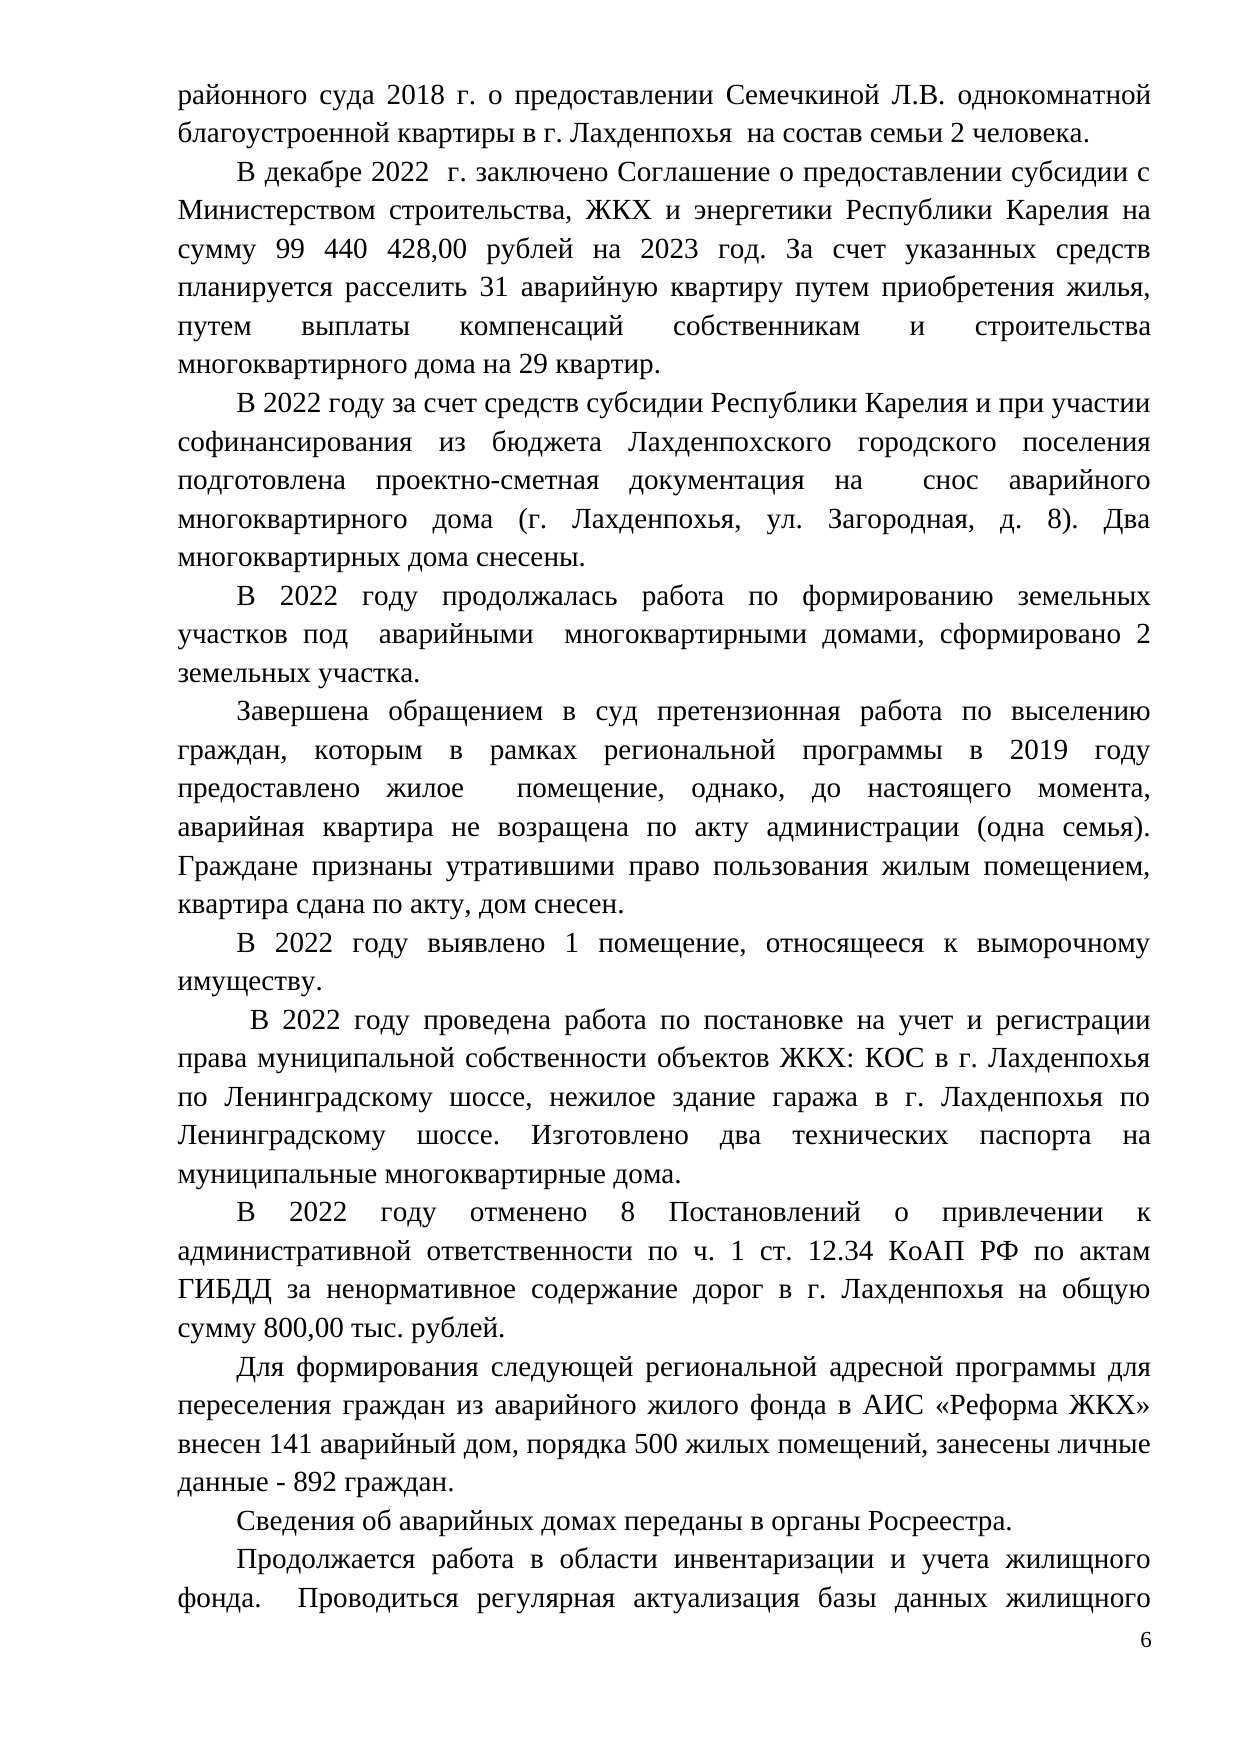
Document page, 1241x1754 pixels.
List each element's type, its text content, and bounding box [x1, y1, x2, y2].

text В декабре 2022 г. заключено Соглашение о предоставлении субсидии с Министерством строительства, ЖКХ и энергетики Республики Карелия на сумму 99 440 428,00 рублей на 2023 год. За счет указанных средств планируется расселить 31 аварийную квартиру путем приобретения жилья, путем выплаты компенсаций собственникам и строительства многоквартирного дома на 29 квартир. [177, 154, 1152, 380]
text В 2022 году продолжалась работа по формированию земельных участков под аварийными многоквартирными домами, сформировано 2 земельных участка. [177, 578, 1152, 688]
text В 2022 году проведена работа по постановке на учет и регистрации права муниципальной собственности объектов ЖКХ: КОС в г. Лахденпохья по Ленинградскому шоссе, нежилое здание гаража в г. Лахденпохья по Ленинградскому шоссе. Изготовлено два технических паспорта на муниципальные многоквартирные дома. [177, 1002, 1152, 1189]
text В 2022 году отменено 8 Постановлений о привлечении к административной ответственности по ч. 1 ст. 12.34 КоАП РФ по актам ГИБДД за ненормативное содержание дорог в г. Лахденпохья на общую сумму 800,00 тыс. рублей. [177, 1194, 1152, 1344]
text Для формирования следующей региональной адресной программы для переселения граждан из аварийного жилого фонда в АИС «Реформа ЖКХ» внесен 141 аварийный дом, порядка 500 жилых помещений, занесены личные данные - 892 граждан. [177, 1349, 1152, 1498]
text Сведения об аварийных домах переданы в органы Росреестра. [177, 1503, 1152, 1536]
text В 2022 году за счет средств субсидии Республики Карелия и при участии софинансирования из бюджета Лахденпохского городского поселения подготовлена проектно-сметная документация на снос аварийного многоквартирного дома (г. Лахденпохья, ул. Загородная, д. 8). Два многоквартирных дома снесены. [177, 385, 1152, 573]
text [177, 1541, 1152, 1613]
text Завершена обращением в суд претензионная работа по выселению граждан, которым в рамках региональной программы в 2019 году предоставлено жилое помещение, однако, до настоящего момента, аварийная квартира не возращена по акту администрации (одна семья). Граждане признаны утратившими право пользования жилым помещением, квартира сдана по акту, дом снесен. [177, 693, 1152, 920]
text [177, 77, 1152, 149]
text В 2022 году выявлено 1 помещение, относящееся к выморочному имуществу. [177, 925, 1152, 997]
